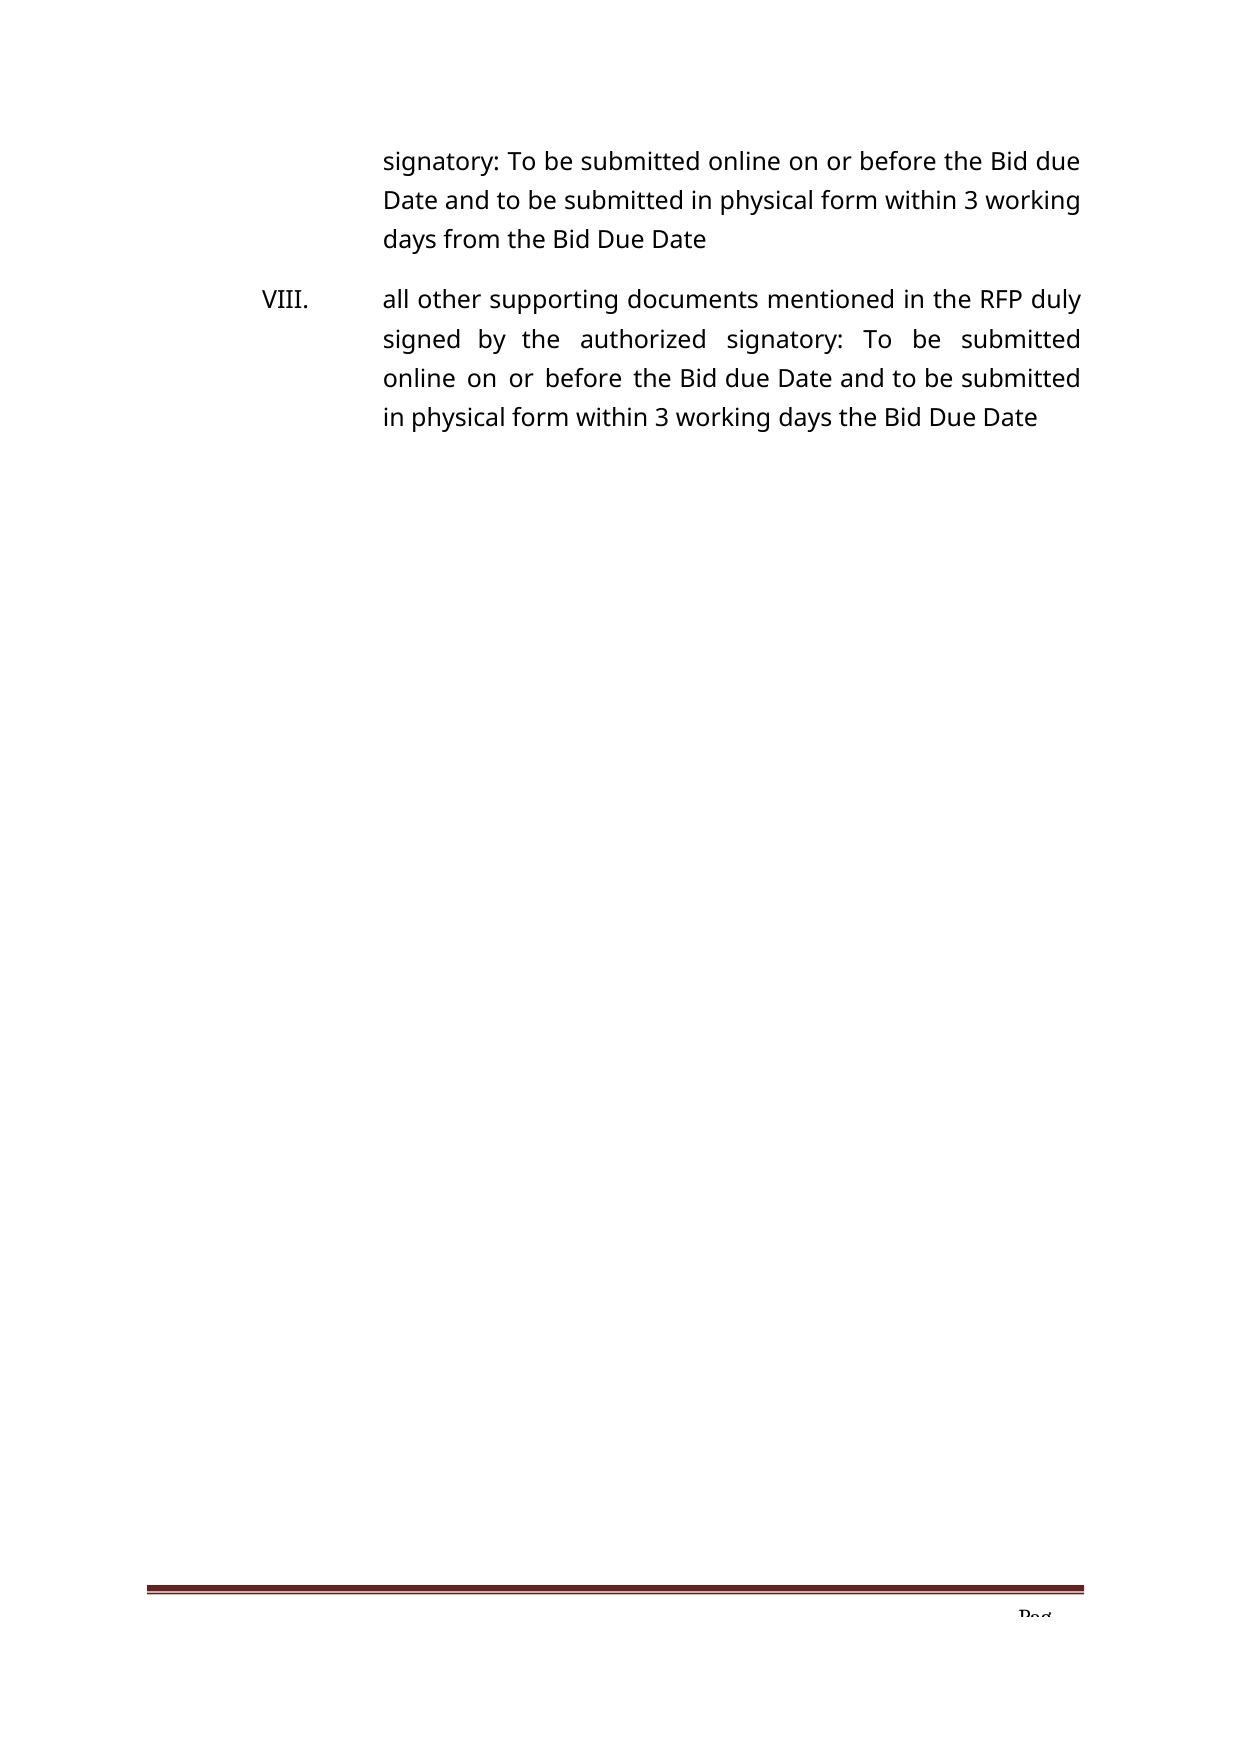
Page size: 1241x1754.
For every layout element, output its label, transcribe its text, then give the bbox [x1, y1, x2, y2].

list all other supporting documents mentioned in the RFP duly signed by the authorized signatory: To be submitted online on or before the Bid due Date and to be submitted in physical form within 3 working days the Bid Due Date [262, 282, 1081, 434]
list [268, 144, 1081, 256]
